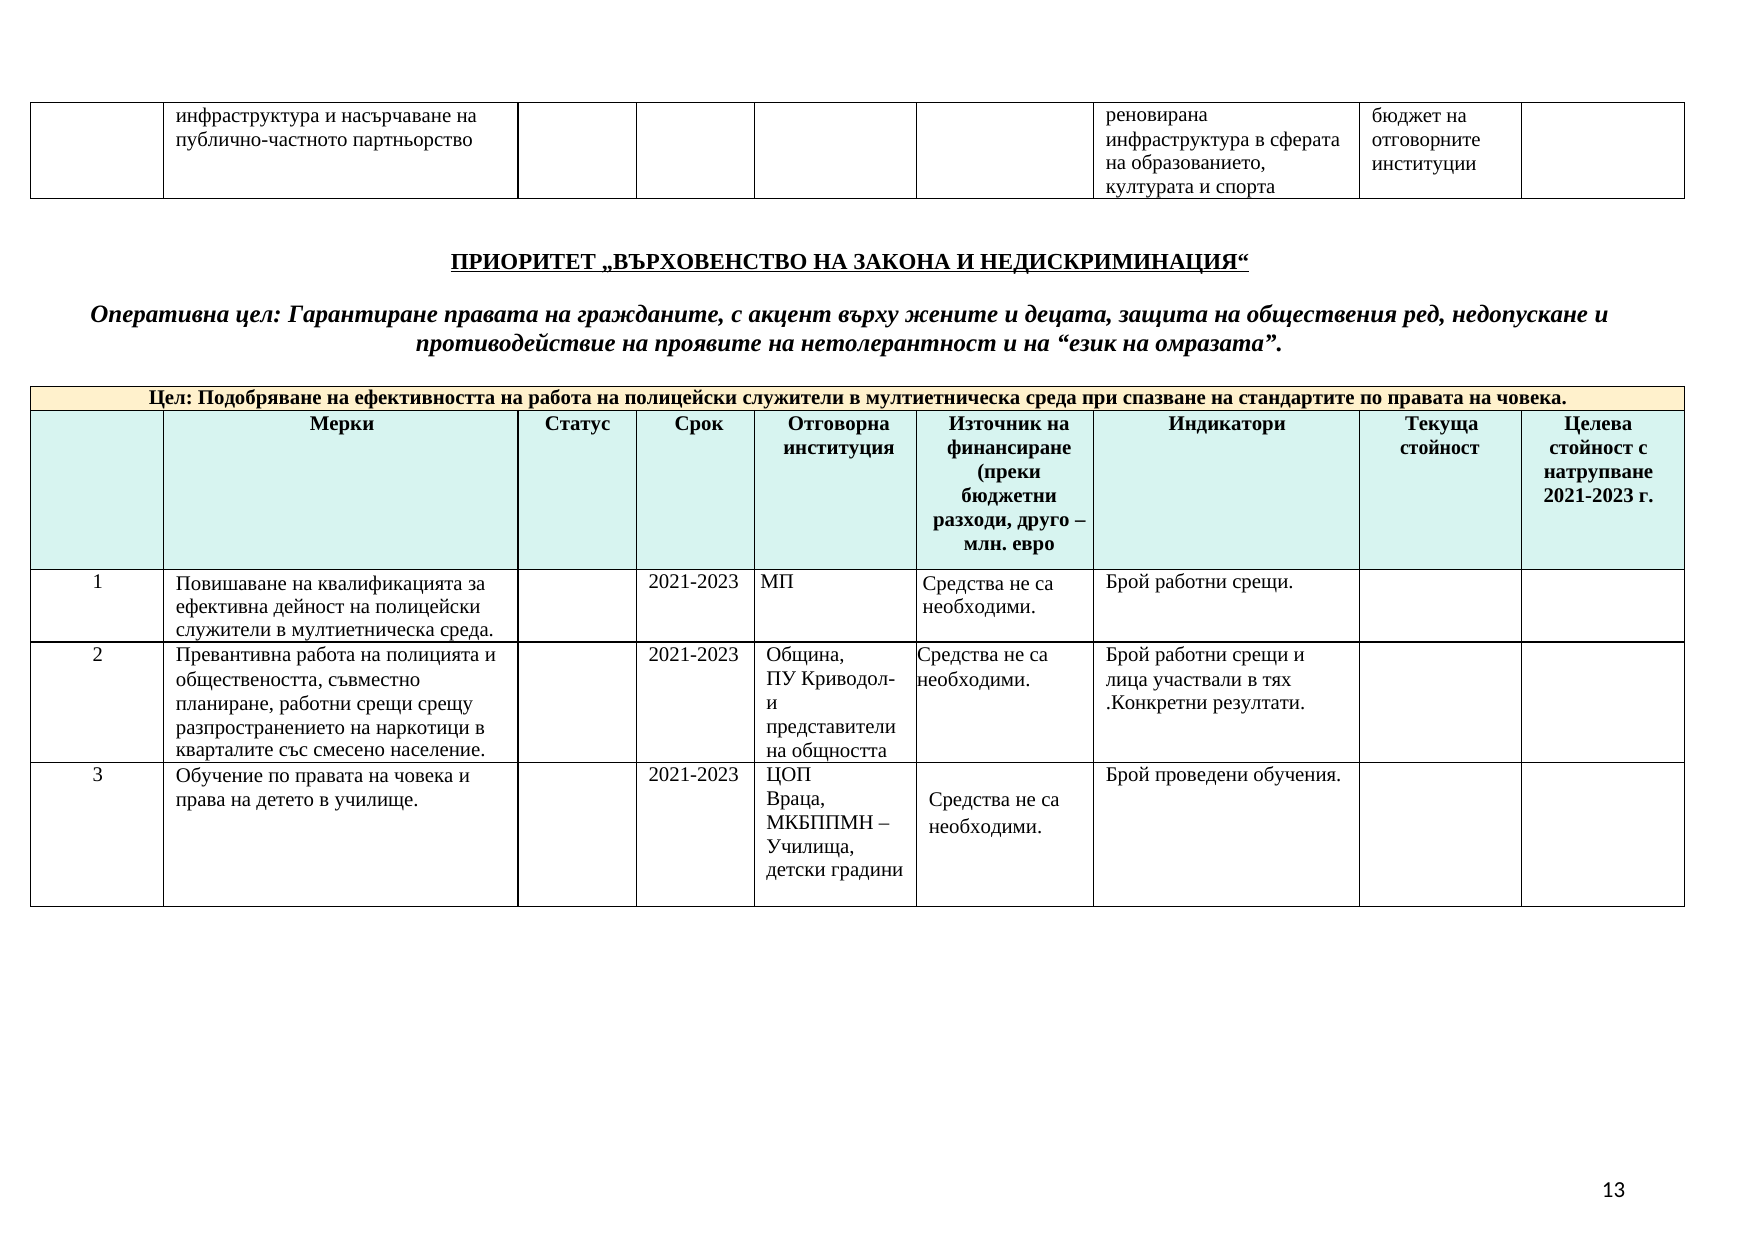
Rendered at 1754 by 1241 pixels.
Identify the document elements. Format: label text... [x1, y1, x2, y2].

table_header бюджет на отговорните институции [1360, 103, 1521, 198]
table_cell [519, 570, 636, 641]
table_header реновирана инфраструктура в сферата на образованието, културата и спорта [1094, 103, 1359, 198]
table_cell [1360, 570, 1521, 641]
table_header [755, 103, 916, 198]
table_cell [1522, 643, 1684, 762]
table_cell Община, ПУ Криводол- и представители на общността [755, 643, 916, 762]
table_header [519, 103, 636, 198]
table_header [1522, 103, 1684, 198]
table_cell 2 [31, 643, 163, 762]
subtitle Оперативна цел: Гарантиране правата на гражданите, с акцент върху жените и децата, защита на обществения ред, недопускане и противодействие на проявите на нетолерантност и на “език на омразата”. [78, 299, 1621, 357]
table_header Цел: Подобряване на ефективността на работа на полицейски служители в мултиетническа среда при спазване на стандартите по правата на човека. [31, 387, 1684, 410]
table_cell [519, 763, 636, 906]
table_header [31, 103, 163, 198]
table_cell Брой проведени обучения. [1094, 763, 1359, 906]
table_cell МП [755, 570, 916, 641]
table_cell [519, 643, 636, 762]
table_cell Срок [637, 411, 754, 569]
table_cell Обучение по правата на човека и права на детето в училище. [164, 763, 517, 906]
table_cell Източник на финансиране (преки бюджетни разходи, друго – млн. евро [917, 411, 1093, 569]
table_cell [1522, 570, 1684, 641]
table_header инфраструктура и насърчаване на публично-частното партньорство [164, 103, 517, 198]
table_cell Текуща стойност [1360, 411, 1521, 569]
table_cell 1 [31, 570, 163, 641]
table_cell Средства не са необходими. [917, 643, 1093, 762]
table_cell Средства не са необходими. [917, 763, 1093, 906]
table_cell 2021-2023 [637, 643, 754, 762]
text 13 [19, 1175, 1625, 1203]
table_cell Целева стойност с натрупване 2021-2023 г. [1522, 411, 1684, 569]
table_cell Статус [519, 411, 636, 569]
table_cell Повишаване на квалификацията за ефективна дейност на полицейски служители в мултиетническа среда. [164, 570, 517, 641]
table_cell [1360, 643, 1521, 762]
table_cell [31, 411, 163, 569]
table_cell ЦОП Враца, МКБППМН – Училища, детски градини [755, 763, 916, 906]
table_cell Превантивна работа на полицията и обществеността, съвместно планиране, работни срещи срещу разпространението на наркотици в кварталите със смесено население. [164, 643, 517, 762]
table_cell Индикатори [1094, 411, 1359, 569]
table_header [637, 103, 754, 198]
table_cell 2021-2023 [637, 763, 754, 906]
table_cell [1360, 763, 1521, 906]
table_cell 2021-2023 [637, 570, 754, 641]
table_cell Брой работни срещи и лица участвали в тях .Конкретни резултати. [1094, 643, 1359, 762]
table_cell 3 [31, 763, 163, 906]
table_cell Отговорна институция [755, 411, 916, 569]
text ПРИОРИТЕТ „ВЪРХОВЕНСТВО НА ЗАКОНА И НЕДИСКРИМИНАЦИЯ“ [78, 248, 1621, 274]
table_cell [1522, 763, 1684, 906]
table_cell Брой работни срещи. [1094, 570, 1359, 641]
table_cell Средства не са необходими. [917, 570, 1093, 641]
table_header [917, 103, 1093, 198]
table_cell Мерки [164, 411, 517, 569]
